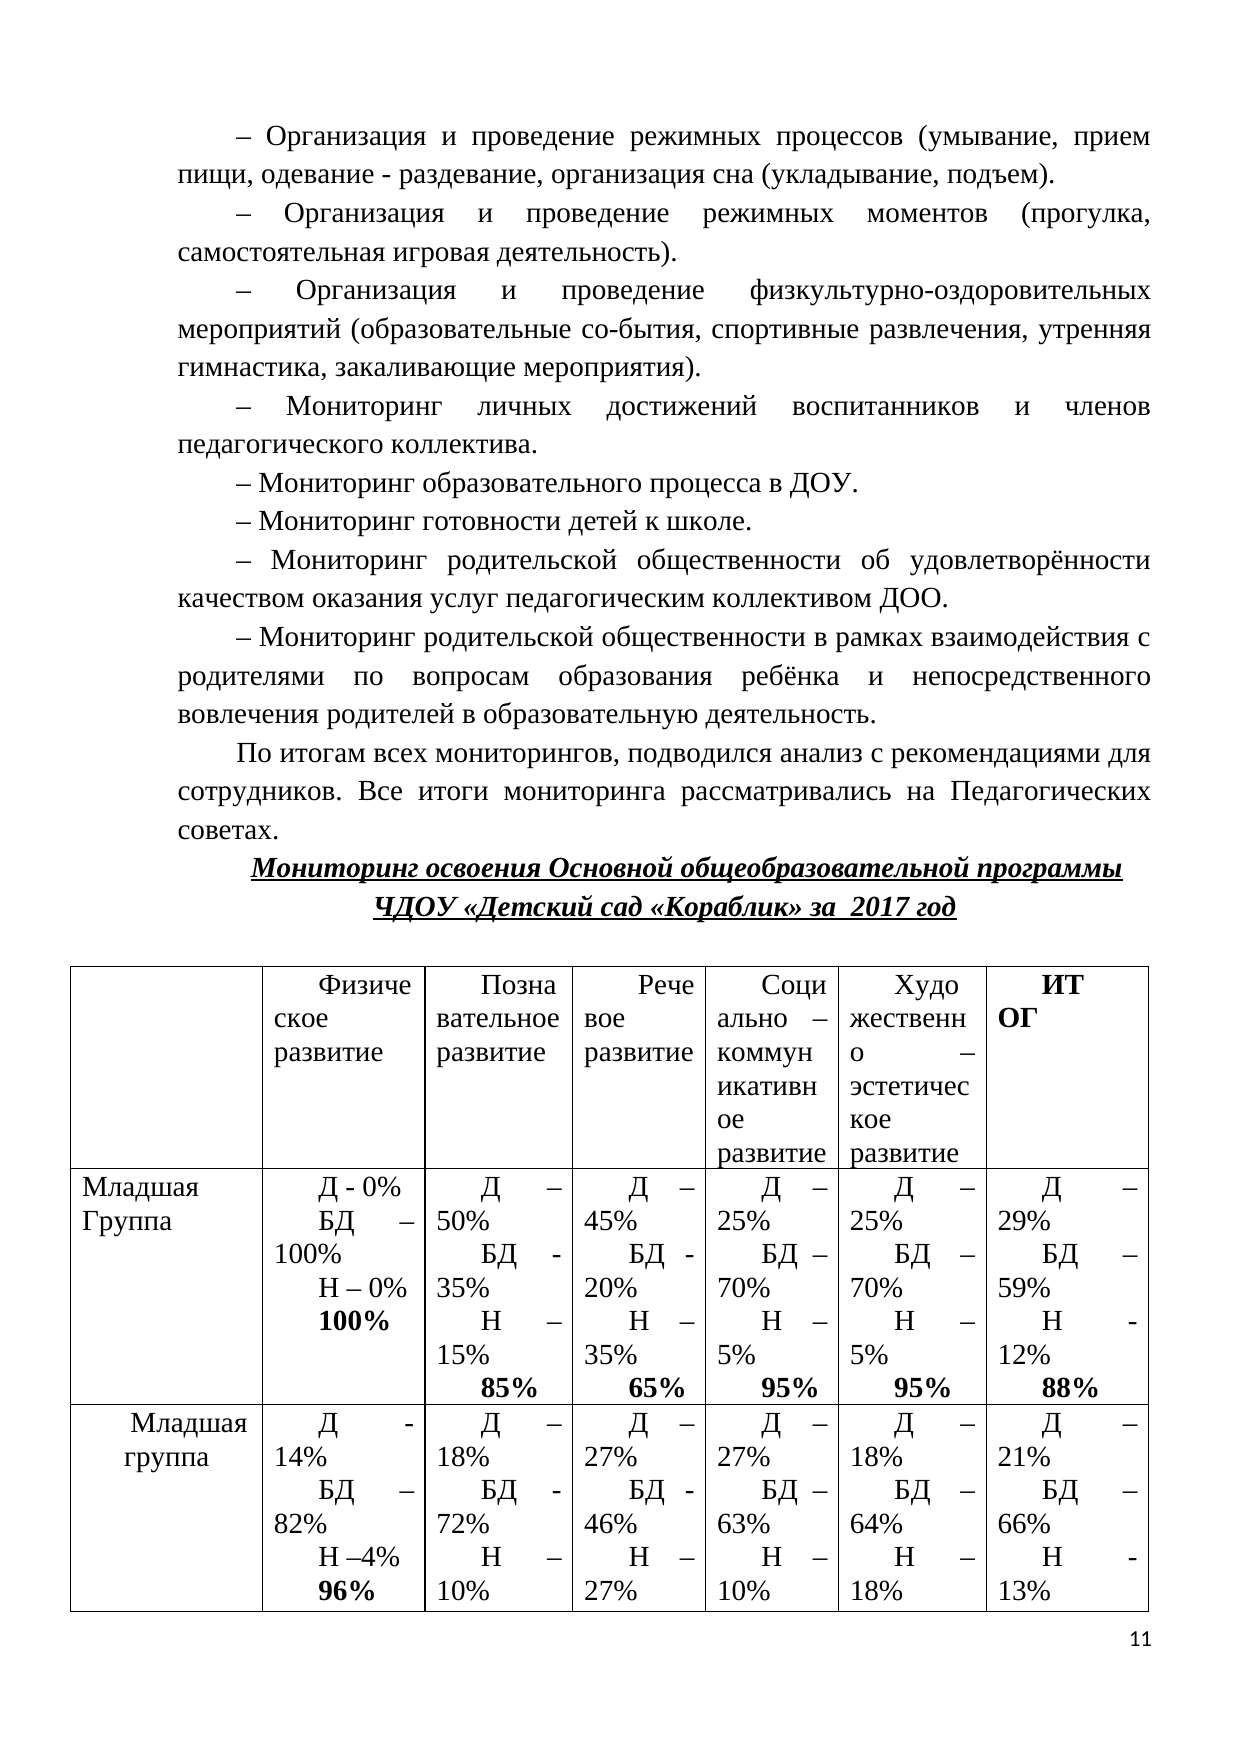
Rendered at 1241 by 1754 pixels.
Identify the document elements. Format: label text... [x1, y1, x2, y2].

text ‒ Мониторинг личных достижений воспитанников и членов педагогического коллектива. [177, 388, 1152, 460]
table_cell Д – 50% БД - 35% Н – 15% 85% [426, 1169, 572, 1404]
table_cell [706, 1405, 838, 1611]
table_header Познавательное развитие [426, 967, 572, 1168]
table_header ИТОГ [987, 967, 1148, 1168]
table_header Физическое развитие [263, 967, 424, 1168]
table_cell Д – 25% БД – 70% Н – 5% 95% [706, 1169, 838, 1404]
text ‒ Мониторинг образовательного процесса в ДОУ. [177, 465, 1152, 498]
table_cell Д – 25% БД – 70% Н – 5% 95% [839, 1169, 986, 1404]
text ‒ Организация и проведение физкультурно-оздоровительных мероприятий (образовательные со-бытия, спортивные развлечения, утренняя гимнастика, закаливающие мероприятия). [177, 272, 1152, 383]
table_header Речевое развитие [573, 967, 705, 1168]
text ‒ Организация и проведение режимных процессов (умывание, прием пищи, одевание - раздевание, организация сна (укладывание, подъем). [177, 118, 1152, 190]
text Мониторинг освоения Основной общеобразовательной программы ЧДОУ «Детский сад «Кораблик» за 2017 год [177, 850, 1152, 922]
text По итогам всех мониторингов, подводился анализ с рекомендациями для сотрудников. Все итоги мониторинга рассматривались на Педагогических советах. [177, 735, 1152, 845]
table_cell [263, 1405, 424, 1611]
table_cell Д – 29% БД – 59% Н - 12% 88% [987, 1169, 1148, 1404]
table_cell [573, 1405, 705, 1611]
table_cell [426, 1405, 572, 1611]
text ‒ Мониторинг родительской общественности об удовлетворённости качеством оказания услуг педагогическим коллективом ДОО. [177, 542, 1152, 614]
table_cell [987, 1405, 1148, 1611]
text ‒ Мониторинг родительской общественности в рамках взаимодействия с родителями по вопросам образования ребёнка и непосредственного вовлечения родителей в образовательную деятельность. [177, 619, 1152, 730]
text ‒ Организация и проведение режимных моментов (прогулка, самостоятельная игровая деятельность). [177, 195, 1152, 267]
table_cell Д - 0% БД – 100% Н – 0% 100% [263, 1169, 424, 1404]
table_header Художественно – эстетическое развитие [839, 967, 986, 1168]
table_header Социально – коммуникативное развитие [706, 967, 838, 1168]
table_cell Младшая Группа [71, 1169, 262, 1404]
table_cell Младшая группа [71, 1405, 262, 1611]
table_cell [839, 1405, 986, 1611]
text ‒ Мониторинг готовности детей к школе. [177, 503, 1152, 537]
table_header [71, 967, 262, 1168]
table_cell Д – 45% БД - 20% Н – 35% 65% [573, 1169, 705, 1404]
